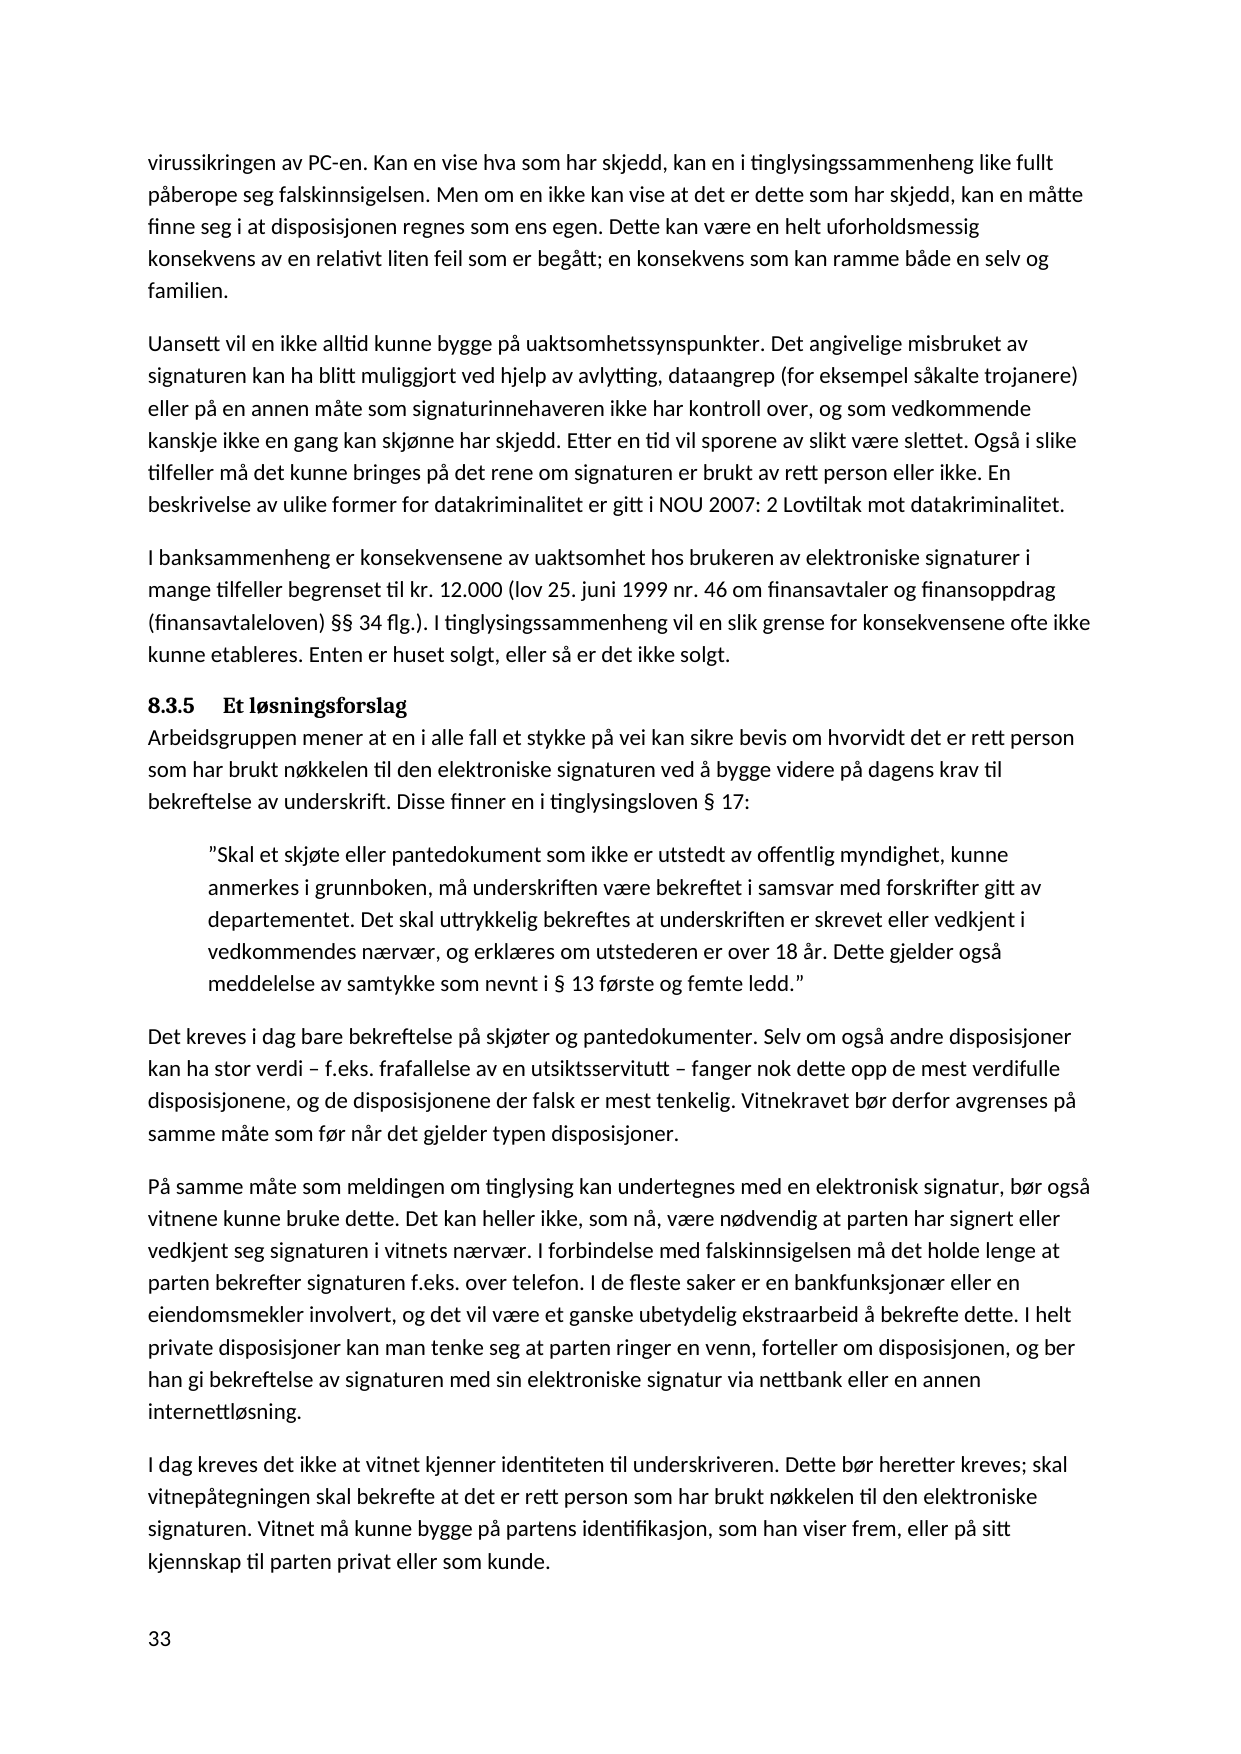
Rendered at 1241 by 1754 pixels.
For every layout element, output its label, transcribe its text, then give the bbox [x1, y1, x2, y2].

subtitle Et løsningsforslag [148, 693, 1093, 719]
text Arbeidsgruppen mener at en i alle fall et stykke på vei kan sikre bevis om hvorvidt det er rett person som har brukt nøkkelen til den elektroniske signaturen ved å bygge videre på dagens krav til bekreftelse av underskrift. Disse finner en i tinglysingsloven § 17: [148, 723, 1093, 816]
text I banksammenheng er konsekvensene av uaktsomhet hos brukeren av elektroniske signaturer i mange tilfeller begrenset til kr. 12.000 (lov 25. juni 1999 nr. 46 om finansavtaler og finansoppdrag (finansavtaleloven) §§ 34 flg.). I tinglysingssammenheng vil en slik grense for konsekvensene ofte ikke kunne etableres. Enten er huset solgt, eller så er det ikke solgt. [148, 543, 1093, 668]
text Uansett vil en ikke alltid kunne bygge på uaktsomhetssynspunkter. Det angivelige misbruket av signaturen kan ha blitt muliggjort ved hjelp av avlytting, dataangrep (for eksempel såkalte trojanere) eller på en annen måte som signaturinnehaveren ikke har kontroll over, og som vedkommende kanskje ikke en gang kan skjønne har skjedd. Etter en tid vil sporene av slikt være slettet. Også i slike tilfeller må det kunne bringes på det rene om signaturen er brukt av rett person eller ikke. En beskrivelse av ulike former for datakriminalitet er gitt i NOU 2007: 2 Lovtiltak mot datakriminalitet. [148, 329, 1093, 518]
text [148, 148, 1093, 304]
text Det kreves i dag bare bekreftelse på skjøter og pantedokumenter. Selv om også andre disposisjoner kan ha stor verdi – f.eks. frafallelse av en utsiktsservitutt – fanger nok dette opp de mest verdifulle disposisjonene, og de disposisjonene der falsk er mest tenkelig. Vitnekravet bør derfor avgrenses på samme måte som før når det gjelder typen disposisjoner. [148, 1022, 1093, 1147]
text I dag kreves det ikke at vitnet kjenner identiteten til underskriveren. Dette bør heretter kreves; skal vitnepåtegningen skal bekrefte at det er rett person som har brukt nøkkelen til den elektroniske signaturen. Vitnet må kunne bygge på partens identifikasjon, som han viser frem, eller på sitt kjennskap til parten privat eller som kunde. [148, 1450, 1093, 1575]
text På samme måte som meldingen om tinglysing kan undertegnes med en elektronisk signatur, bør også vitnene kunne bruke dette. Det kan heller ikke, som nå, være nødvendig at parten har signert eller vedkjent seg signaturen i vitnets nærvær. I forbindelse med falskinnsigelsen må det holde lenge at parten bekrefter signaturen f.eks. over telefon. I de fleste saker er en bankfunksjonær eller en eiendomsmekler involvert, og det vil være et ganske ubetydelig ekstraarbeid å bekrefte dette. I helt private disposisjoner kan man tenke seg at parten ringer en venn, forteller om disposisjonen, og ber han gi bekreftelse av signaturen med sin elektroniske signatur via nettbank eller en annen internettløsning. [148, 1172, 1093, 1425]
text ”Skal et skjøte eller pantedokument som ikke er utstedt av offentlig myndighet, kunne anmerkes i grunnboken, må underskriften være bekreftet i samsvar med forskrifter gitt av departementet. Det skal uttrykkelig bekreftes at underskriften er skrevet eller vedkjent i vedkommendes nærvær, og erklæres om utstederen er over 18 år. Dette gjelder også meddelelse av samtykke som nevnt i § 13 første og femte ledd.” [208, 841, 1093, 997]
